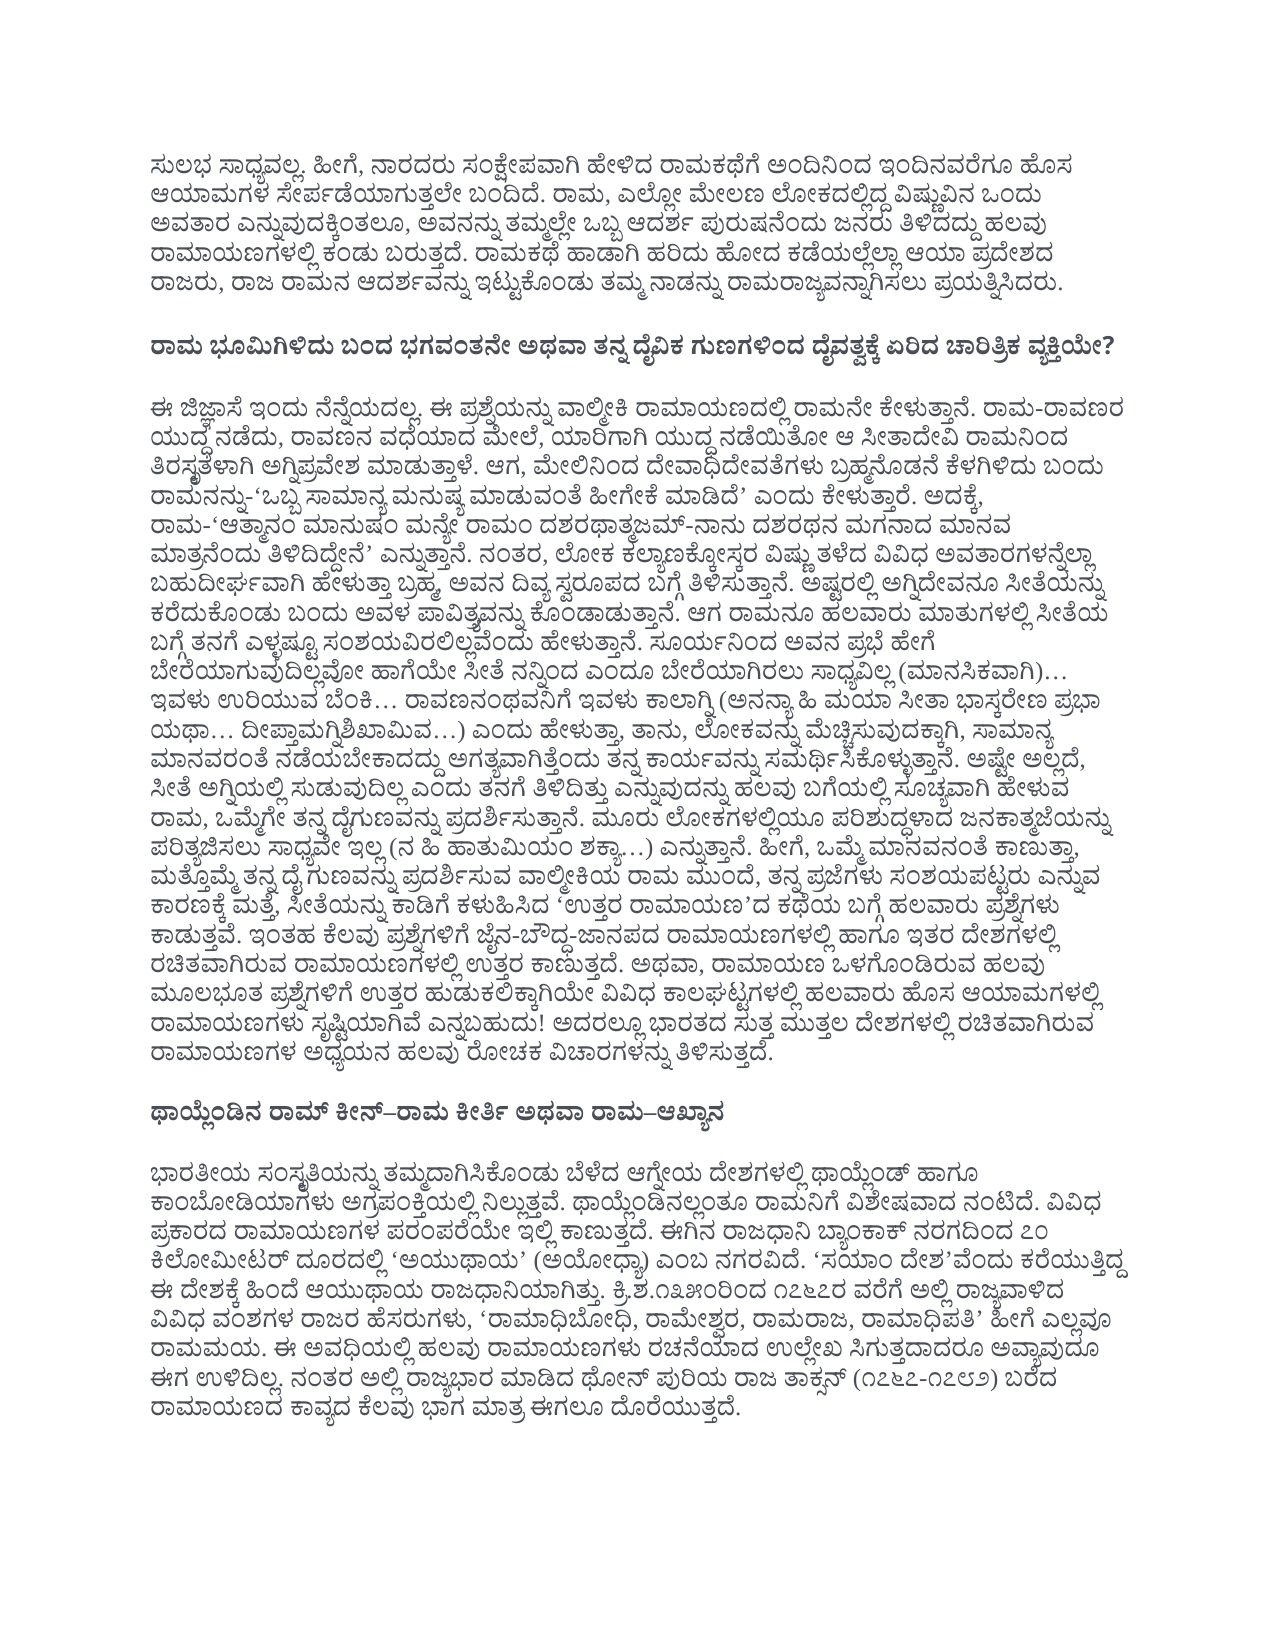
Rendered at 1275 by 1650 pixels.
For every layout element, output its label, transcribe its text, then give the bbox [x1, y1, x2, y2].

text ಥಾಯ್ಲೆಂಡಿನ ರಾಮ್ ಕೀನ್–ರಾಮ ಕೀರ್ತಿ ಅಥವಾ ರಾಮ–ಆಖ್ಯಾನ [150, 1097, 1125, 1127]
text ರಾಮ ಭೂಮಿಗಿಳಿದು ಬಂದ ಭಗವಂತನೇ ಅಥವಾ ತನ್ನ ದೈವಿಕ ಗುಣಗಳಿಂದ ದೈವತ್ವಕ್ಕೆ ಏರಿದ ಚಾರಿತ್ರಿಕ ವ್ಯಕ್ತಿಯೇ? [150, 328, 1125, 362]
text ಈ ಜಿಜ್ಞಾಸೆ ಇಂದು ನೆನ್ನೆಯದಲ್ಲ. ಈ ಪ್ರಶ್ನೆಯನ್ನು ವಾಲ್ಮೀಕಿ ರಾಮಾಯಣದಲ್ಲಿ ರಾಮನೇ ಕೇಳುತ್ತಾನೆ. ರಾಮ-ರಾವಣರ ಯುದ್ಧ ನಡೆದು, ರಾವಣನ ವಧೆಯಾದ ಮೇಲೆ, ಯಾರಿಗಾಗಿ ಯುದ್ಧ ನಡೆಯಿತೋ ಆ ಸೀತಾದೇವಿ ರಾಮನಿಂದ ತಿರಸ್ಕೃತಳಾಗಿ ಅಗ್ನಿಪ್ರವೇಶ ಮಾಡುತ್ತಾಳೆ. ಆಗ, ಮೇಲಿನಿಂದ ದೇವಾಧಿದೇವತೆಗಳು ಬ್ರಹ್ಮನೊಡನೆ ಕೆಳಗಿಳಿದು ಬಂದು ರಾಮನನ್ನು-‘ಒಬ್ಬ ಸಾಮಾನ್ಯ ಮನುಷ್ಯ ಮಾಡುವಂತೆ ಹೀಗೇಕೆ ಮಾಡಿದೆ’ ಎಂದು ಕೇಳುತ್ತಾರೆ. ಅದಕ್ಕೆ, ರಾಮ-‘ಆತ್ಮಾನಂ ಮಾನುಷಂ ಮನ್ಯೇ ರಾಮಂ ದಶರಥಾತ್ಮಜಮ್-ನಾನು ದಶರಥನ ಮಗನಾದ ಮಾನವ ಮಾತ್ರನೆಂದು ತಿಳಿದಿದ್ದೇನೆ’ ಎನ್ನುತ್ತಾನೆ. ನಂತರ, ಲೋಕ ಕಲ್ಯಾಣಕ್ಕೋಸ್ಕರ ವಿಷ್ಣು ತಳೆದ ವಿವಿಧ ಅವತಾರಗಳನ್ನೆಲ್ಲಾ ಬಹುದೀರ್ಘವಾಗಿ ಹೇಳುತ್ತಾ ಬ್ರಹ್ಮ, ಅವನ ದಿವ್ಯ ಸ್ವರೂಪದ ಬಗ್ಗೆ ತಿಳಿಸುತ್ತಾನೆ. ಅಷ್ಟರಲ್ಲಿ ಅಗ್ನಿದೇವನೂ ಸೀತೆಯನ್ನು ಕರೆದುಕೊಂಡು ಬಂದು ಅವಳ ಪಾವಿತ್ರ್ಯವನ್ನು ಕೊಂಡಾಡುತ್ತಾನೆ. ಆಗ ರಾಮನೂ ಹಲವಾರು ಮಾತುಗಳಲ್ಲಿ ಸೀತೆಯ ಬಗ್ಗೆ ತನಗೆ ಎಳ್ಳಷ್ಟೂ ಸಂಶಯವಿರಲಿಲ್ಲವೆಂದು ಹೇಳುತ್ತಾನೆ. ಸೂರ್ಯನಿಂದ ಅವನ ಪ್ರಭೆ ಹೇಗೆ ಬೇರೆಯಾಗುವುದಿಲ್ಲವೋ ಹಾಗೆಯೇ ಸೀತೆ ನನ್ನಿಂದ ಎಂದೂ ಬೇರೆಯಾಗಿರಲು ಸಾಧ್ಯವಿಲ್ಲ (ಮಾನಸಿಕವಾಗಿ)… ಇವಳು ಉರಿಯುವ ಬೆಂಕಿ… ರಾವಣನಂಥವನಿಗೆ ಇವಳು ಕಾಲಾಗ್ನಿ (ಅನನ್ಯಾ ಹಿ ಮಯಾ ಸೀತಾ ಭಾಸ್ಕರೇಣ ಪ್ರಭಾ ಯಥಾ… ದೀಪ್ತಾಮಗ್ನಿಶಿಖಾಮಿವ…) ಎಂದು ಹೇಳುತ್ತಾ, ತಾನು, ಲೋಕವನ್ನು ಮೆಚ್ಚಿಸುವುದಕ್ಕಾಗಿ, ಸಾಮಾನ್ಯ ಮಾನವರಂತೆ ನಡೆಯಬೇಕಾದದ್ದು ಅಗತ್ಯವಾಗಿತ್ತೆಂದು ತನ್ನ ಕಾರ್ಯವನ್ನು ಸಮರ್ಥಿಸಿಕೊಳ್ಳುತ್ತಾನೆ. ಅಷ್ಟೇ ಅಲ್ಲದೆ, ಸೀತೆ ಅಗ್ನಿಯಲ್ಲಿ ಸುಡುವುದಿಲ್ಲ ಎಂದು ತನಗೆ ತಿಳಿದಿತ್ತು ಎನ್ನುವುದನ್ನು ಹಲವು ಬಗೆಯಲ್ಲಿ ಸೂಚ್ಯವಾಗಿ ಹೇಳುವ ರಾಮ, ಒಮ್ಮೆಗೇ ತನ್ನ ದೈಗುಣವನ್ನು ಪ್ರದರ್ಶಿಸುತ್ತಾನೆ. ಮೂರು ಲೋಕಗಳಲ್ಲಿಯೂ ಪರಿಶುದ್ಧಳಾದ ಜನಕಾತ್ಮಜೆಯನ್ನು ಪರಿತ್ಯಜಿಸಲು ಸಾಧ್ಯವೇ ಇಲ್ಲ (ನ ಹಿ ಹಾತುಮಿಯಂ ಶಕ್ಯಾ…) ಎನ್ನುತ್ತಾನೆ. ಹೀಗೆ, ಒಮ್ಮೆ ಮಾನವನಂತೆ ಕಾಣುತ್ತಾ, ಮತ್ತೊಮ್ಮೆ ತನ್ನ ದೈ ಗುಣವನ್ನು ಪ್ರದರ್ಶಿಸುವ ವಾಲ್ಮೀಕಿಯ ರಾಮ ಮುಂದೆ, ತನ್ನ ಪ್ರಜೆಗಳು ಸಂಶಯಪಟ್ಟರು ಎನ್ನುವ ಕಾರಣಕ್ಕೆ ಮತ್ತೆ, ಸೀತೆಯನ್ನು ಕಾಡಿಗೆ ಕಳುಹಿಸಿದ ‘ಉತ್ತರ ರಾಮಾಯಣ’ದ ಕಥೆಯ ಬಗ್ಗೆ ಹಲವಾರು ಪ್ರಶ್ನೆಗಳು ಕಾಡುತ್ತವೆ. ಇಂತಹ ಕೆಲವು ಪ್ರಶ್ನೆಗಳಿಗೆ ಜೈನ-ಬೌದ್ಧ-ಜಾನಪದ ರಾಮಾಯಣಗಳಲ್ಲಿ ಹಾಗೂ ಇತರ ದೇಶಗಳಲ್ಲಿ ರಚಿತವಾಗಿರುವ ರಾಮಾಯಣಗಳಲ್ಲಿ ಉತ್ತರ ಕಾಣುತ್ತದೆ. ಅಥವಾ, ರಾಮಾಯಣ ಒಳಗೊಂಡಿರುವ ಹಲವು ಮೂಲಭೂತ ಪ್ರಶ್ನೆಗಳಿಗೆ ಉತ್ತರ ಹುಡುಕಲಿಕ್ಕಾಗಿಯೇ ವಿವಿಧ ಕಾಲಘಟ್ಟಗಳಲ್ಲಿ ಹಲವಾರು ಹೊಸ ಆಯಾಮಗಳಲ್ಲಿ ರಾಮಾಯಣಗಳು ಸೃಷ್ಟಿಯಾಗಿವೆ ಎನ್ನಬಹುದು! ಅದರಲ್ಲೂ ಭಾರತದ ಸುತ್ತ ಮುತ್ತಲ ದೇಶಗಳಲ್ಲಿ ರಚಿತವಾಗಿರುವ ರಾಮಾಯಣಗಳ ಅಧ್ಯಯನ ಹಲವು ರೋಚಕ ವಿಚಾರಗಳನ್ನು ತಿಳಿಸುತ್ತದೆ. [150, 393, 1125, 1066]
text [150, 150, 1125, 296]
text ಭಾರತೀಯ ಸಂಸ್ಕೃತಿಯನ್ನು ತಮ್ಮದಾಗಿಸಿಕೊಂಡು ಬೆಳೆದ ಆಗ್ನೇಯ ದೇಶಗಳಲ್ಲಿ ಥಾಯ್ಲೆಂಡ್ ಹಾಗೂ ಕಾಂಬೋಡಿಯಾಗಳು ಅಗ್ರಪಂಕ್ತಿಯಲ್ಲಿ ನಿಲ್ಲುತ್ತವೆ. ಥಾಯ್ಲೆಂಡಿನಲ್ಲಂತೂ ರಾಮನಿಗೆ ವಿಶೇಷವಾದ ನಂಟಿದೆ. ವಿವಿಧ ಪ್ರಕಾರದ ರಾಮಾಯಣಗಳ ಪರಂಪರೆಯೇ ಇಲ್ಲಿ ಕಾಣುತ್ತದೆ. ಈಗಿನ ರಾಜಧಾನಿ ಬ್ಯಾಂಕಾಕ್ ನರಗದಿಂದ ೭೦ ಕಿಲೋಮೀಟರ್ ದೂರದಲ್ಲಿ ‘ಅಯುಥಾಯ’ (ಅಯೋಧ್ಯಾ) ಎಂಬ ನಗರವಿದೆ. ‘ಸಯಾಂ ದೇಶ’ವೆಂದು ಕರೆಯುತ್ತಿದ್ದ ಈ ದೇಶಕ್ಕೆ ಹಿಂದೆ ಆಯುಥಾಯ ರಾಜಧಾನಿಯಾಗಿತ್ತು. ಕ್ರಿ.ಶ.೧೩೫೦ರಿಂದ ೧೭೬೭ರ ವರೆಗೆ ಅಲ್ಲಿ ರಾಜ್ಯವಾಳಿದ ವಿವಿಧ ವಂಶಗಳ ರಾಜರ ಹೆಸರುಗಳು, ‘ರಾಮಾಧಿಬೋಧಿ, ರಾಮೇಶ್ವರ, ರಾಮರಾಜ, ರಾಮಾಧಿಪತಿ’ ಹೀಗೆ ಎಲ್ಲವೂ ರಾಮಮಯ. ಈ ಅವಧಿಯಲ್ಲಿ ಹಲವು ರಾಮಾಯಣಗಳು ರಚನೆಯಾದ ಉಲ್ಲೇಖ ಸಿಗುತ್ತದಾದರೂ ಅವ್ಯಾವುದೂ ಈಗ ಉಳಿದಿಲ್ಲ. ನಂತರ ಅಲ್ಲಿ ರಾಜ್ಯಭಾರ ಮಾಡಿದ ಥೋನ್ ಪುರಿಯ ರಾಜ ತಾಕ್ಸನ್ (೧೭೬೭-೧೭೮೨) ಬರೆದ ರಾಮಾಯಣದ ಕಾವ್ಯದ ಕೆಲವು ಭಾಗ ಮಾತ್ರ ಈಗಲೂ ದೊರೆಯುತ್ತದೆ. [150, 1158, 1125, 1421]
